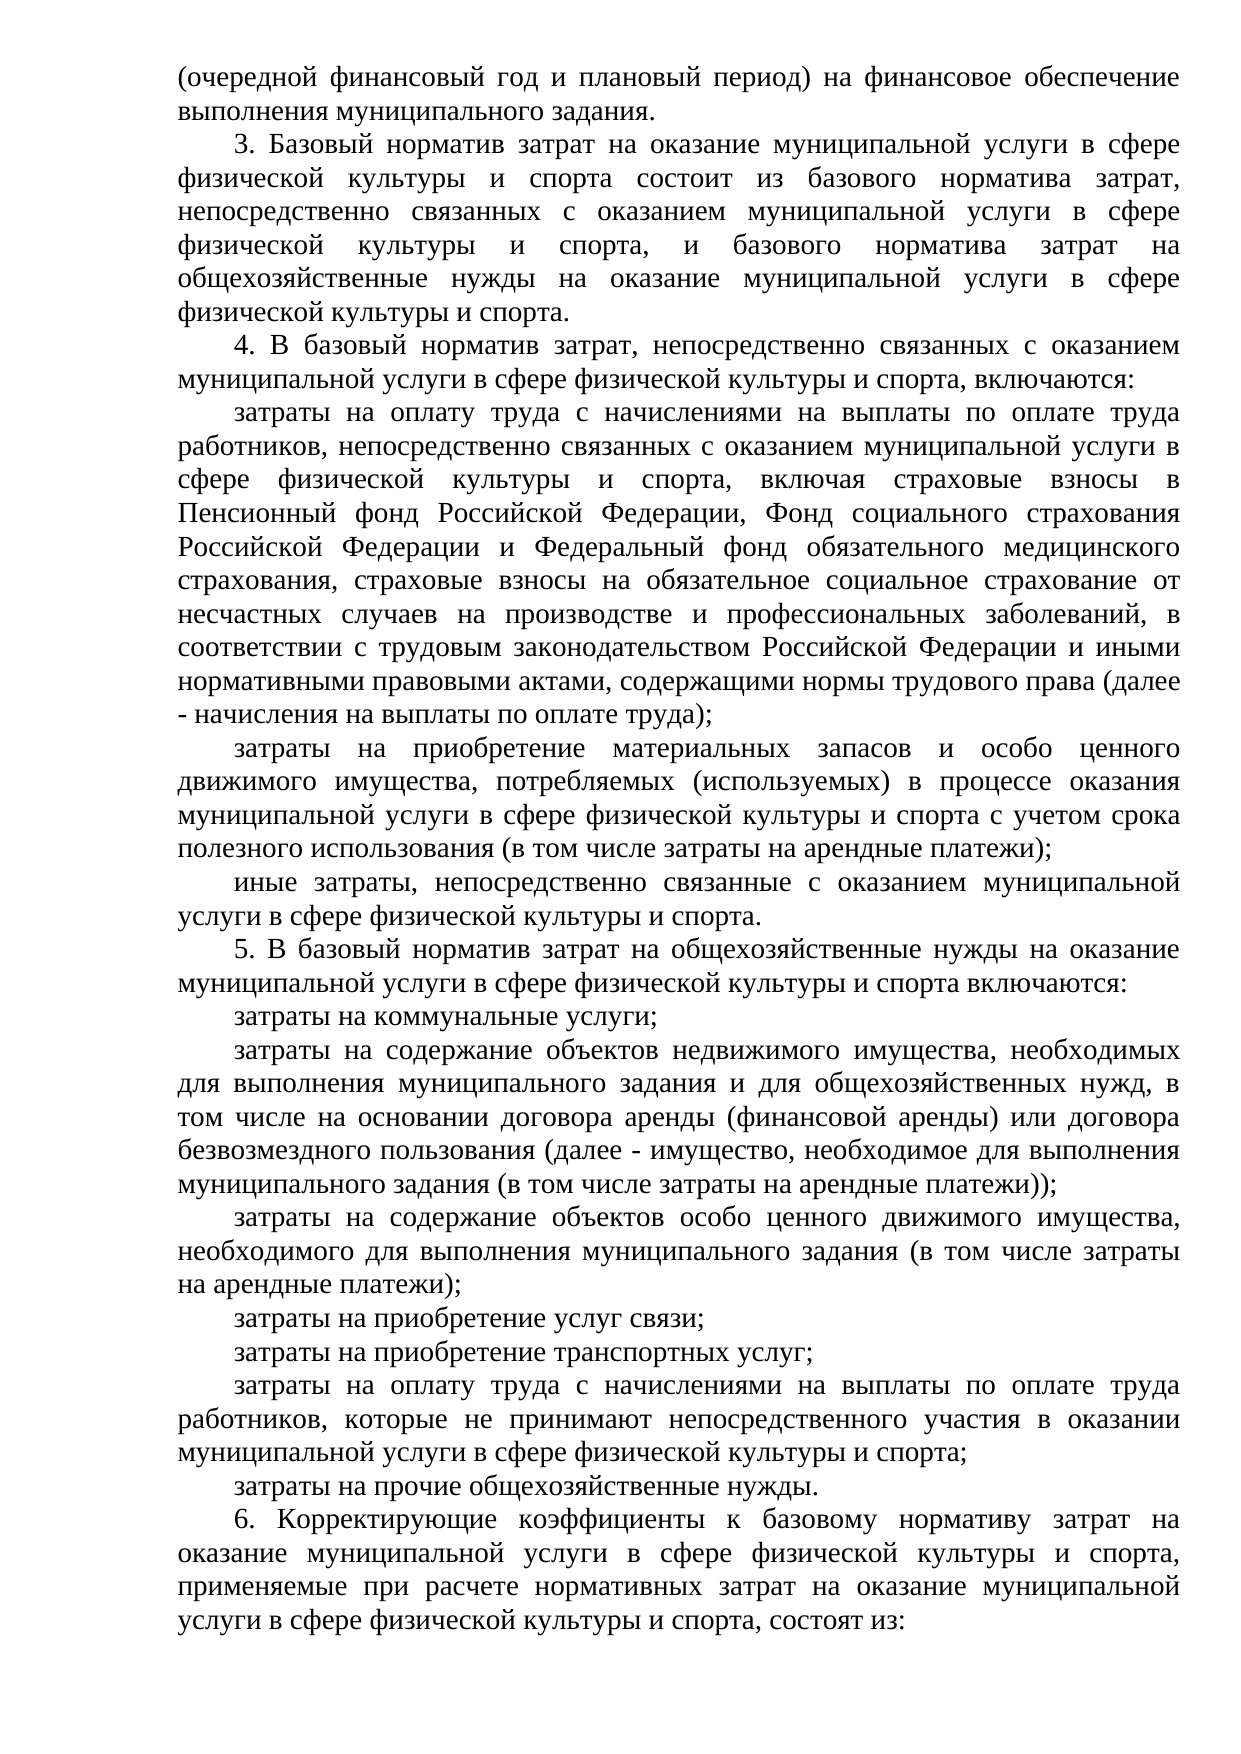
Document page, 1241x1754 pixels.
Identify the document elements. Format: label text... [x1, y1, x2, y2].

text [177, 59, 1181, 126]
text 6. Корректирующие коэффициенты к базовому нормативу затрат на оказание муниципальной услуги в сфере физической культуры и спорта, применяемые при расчете нормативных затрат на оказание муниципальной услуги в сфере физической культуры и спорта, состоят из: [177, 1501, 1181, 1636]
text затраты на коммунальные услуги; [177, 998, 1181, 1032]
text затраты на приобретение материальных запасов и особо ценного движимого имущества, потребляемых (используемых) в процессе оказания муниципальной услуги в сфере физической культуры и спорта с учетом срока полезного использования (в том числе затраты на арендные платежи); [177, 730, 1181, 864]
text затраты на оплату труда с начислениями на выплаты по оплате труда работников, непосредственно связанных с оказанием муниципальной услуги в сфере физической культуры и спорта, включая страховые взносы в Пенсионный фонд Российской Федерации, Фонд социального страхования Российской Федерации и Федеральный фонд обязательного медицинского страхования, страховые взносы на обязательное социальное страхование от несчастных случаев на производстве и профессиональных заболеваний, в соответствии с трудовым законодательством Российской Федерации и иными нормативными правовыми актами, содержащими нормы трудового права (далее - начисления на выплаты по оплате труда); [177, 394, 1181, 730]
text затраты на содержание объектов недвижимого имущества, необходимых для выполнения муниципального задания и для общехозяйственных нужд, в том числе на основании договора аренды (финансовой аренды) или договора безвозмездного пользования (далее - имущество, необходимое для выполнения муниципального задания (в том числе затраты на арендные платежи)); [177, 1032, 1181, 1199]
text затраты на содержание объектов особо ценного движимого имущества, необходимого для выполнения муниципального задания (в том числе затраты на арендные платежи); [177, 1199, 1181, 1300]
text затраты на приобретение услуг связи; [177, 1300, 1181, 1334]
text 5. В базовый норматив затрат на общехозяйственные нужды на оказание муниципальной услуги в сфере физической культуры и спорта включаются: [177, 931, 1181, 998]
text иные затраты, непосредственно связанные с оказанием муниципальной услуги в сфере физической культуры и спорта. [177, 864, 1181, 931]
text затраты на приобретение транспортных услуг; [177, 1334, 1181, 1367]
text затраты на прочие общехозяйственные нужды. [177, 1468, 1181, 1501]
text 3. Базовый норматив затрат на оказание муниципальной услуги в сфере физической культуры и спорта состоит из базового норматива затрат, непосредственно связанных с оказанием муниципальной услуги в сфере физической культуры и спорта, и базового норматива затрат на общехозяйственные нужды на оказание муниципальной услуги в сфере физической культуры и спорта. [177, 126, 1181, 327]
text затраты на оплату труда с начислениями на выплаты по оплате труда работников, которые не принимают непосредственного участия в оказании муниципальной услуги в сфере физической культуры и спорта; [177, 1367, 1181, 1468]
text 4. В базовый норматив затрат, непосредственно связанных с оказанием муниципальной услуги в сфере физической культуры и спорта, включаются: [177, 327, 1181, 394]
